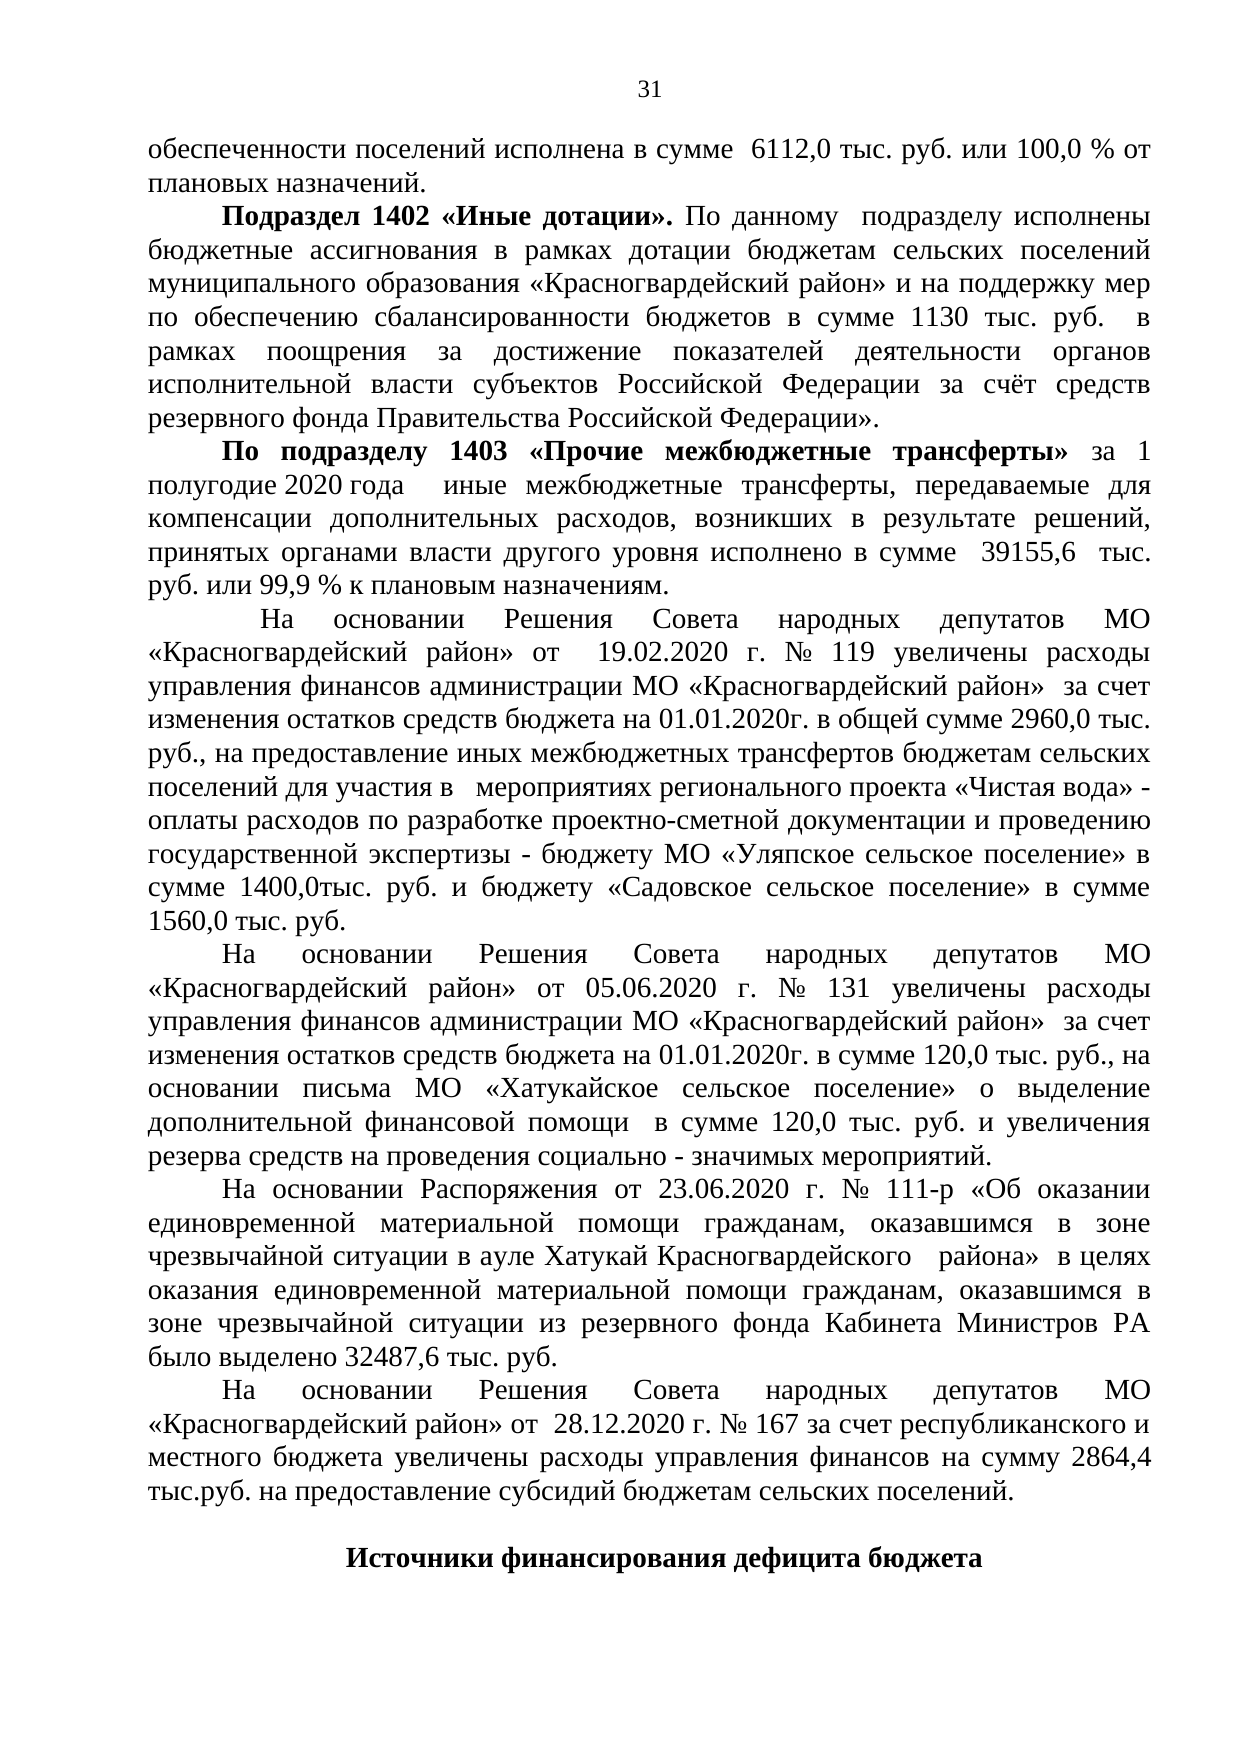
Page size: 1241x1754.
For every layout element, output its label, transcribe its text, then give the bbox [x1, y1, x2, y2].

text Подраздел 1402 «Иные дотации». По данному подразделу исполнены бюджетные ассигнования в рамках дотации бюджетам сельских поселений муниципального образования «Красногвардейский район» и на поддержку мер по обеспечению сбалансированности бюджетов в сумме 1130 тыс. руб. в рамках поощрения за достижение показателей деятельности органов исполнительной власти субъектов Российской Федерации за счёт средств резервного фонда Правительства Российской Федерации». [148, 198, 1152, 433]
text На основании Распоряжения от 23.06.2020 г. № 111-р «Об оказании единовременной материальной помощи гражданам, оказавшимся в зоне чрезвычайной ситуации в ауле Хатукай Красногвардейского района» в целях оказания единовременной материальной помощи гражданам, оказавшимся в зоне чрезвычайной ситуации из резервного фонда Кабинета Министров РА было выделено 32487,6 тыс. руб. [148, 1171, 1152, 1372]
text По подразделу 1403 «Прочие межбюджетные трансферты» за 1 полугодие 2020 года иные межбюджетные трансферты, передаваемые для компенсации дополнительных расходов, возникших в результате решений, принятых органами власти другого уровня исполнено в сумме 39155,6 тыс. руб. или 99,9 % к плановым назначениям. [148, 433, 1152, 601]
text На основании Решения Совета народных депутатов МО «Красногвардейский район» от 28.12.2020 г. № 167 за счет республиканского и местного бюджета увеличены расходы управления финансов на сумму 2864,4 тыс.руб. на предоставление субсидий бюджетам сельских поселений. [148, 1372, 1152, 1507]
text На основании Решения Совета народных депутатов МО «Красногвардейский район» от 05.06.2020 г. № 131 увеличены расходы управления финансов администрации МО «Красногвардейский район» за счет изменения остатков средств бюджета на 01.01.2020г. в сумме 120,0 тыс. руб., на основании письма МО «Хатукайское сельское поселение» о выделение дополнительной финансовой помощи в сумме 120,0 тыс. руб. и увеличения резерва средств на проведения социально - значимых мероприятий. [148, 936, 1152, 1171]
text Источники финансирования дефицита бюджета [148, 1540, 1152, 1574]
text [148, 131, 1152, 198]
text На основании Решения Совета народных депутатов МО «Красногвардейский район» от 19.02.2020 г. № 119 увеличены расходы управления финансов администрации МО «Красногвардейский район» за счет изменения остатков средств бюджета на 01.01.2020г. в общей сумме 2960,0 тыс. руб., на предоставление иных межбюджетных трансфертов бюджетам сельских поселений для участия в мероприятиях регионального проекта «Чистая вода» - оплаты расходов по разработке проектно-сметной документации и проведению государственной экспертизы - бюджету МО «Уляпское сельское поселение» в сумме 1400,0тыс. руб. и бюджету «Садовское сельское поселение» в сумме 1560,0 тыс. руб. [148, 601, 1152, 936]
